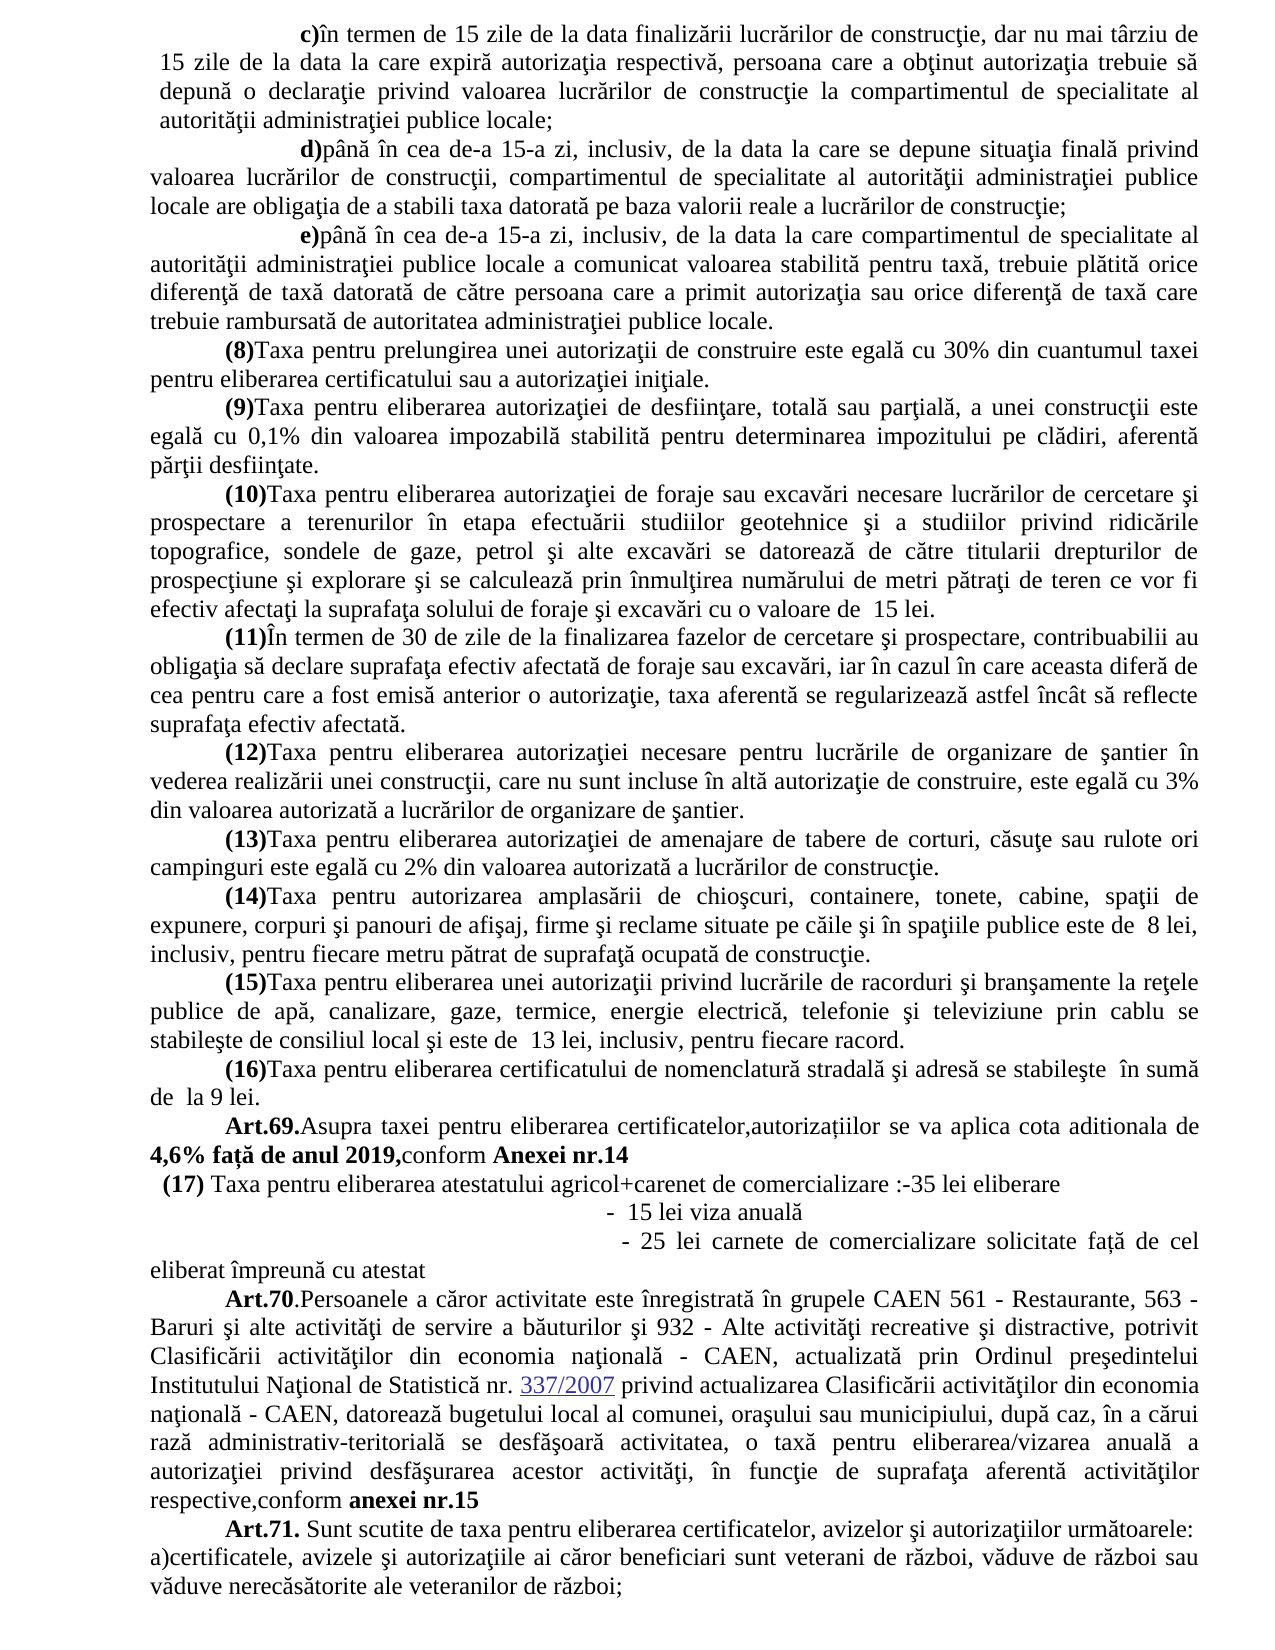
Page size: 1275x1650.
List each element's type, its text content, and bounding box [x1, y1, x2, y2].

text (12)Taxa pentru eliberarea autorizaţiei necesare pentru lucrările de organizare de şantier în vederea realizării unei construcţii, care nu sunt incluse în altă autorizaţie de construire, este egală cu 3% din valoarea autorizată a lucrărilor de organizare de şantier. [150, 737, 1200, 824]
text Art.70.Persoanele a căror activitate este înregistrată în grupele CAEN 561 - Restaurante, 563 - Baruri şi alte activităţi de servire a băuturilor şi 932 - Alte activităţi recreative şi distractive, potrivit Clasificării activităţilor din economia naţională - CAEN, actualizată prin Ordinul preşedintelui Institutului Naţional de Statistică nr. 337/2007 privind actualizarea Clasificării activităţilor din economia naţională - CAEN, datorează bugetului local al comunei, oraşului sau municipiului, după caz, în a cărui rază administrativ-teritorială se desfăşoară activitatea, o taxă pentru eliberarea/vizarea anuală a autorizaţiei privind desfăşurarea acestor activităţi, în funcţie de suprafaţa aferentă activităţilor respective,conform anexei nr.15 [150, 1284, 1200, 1514]
text - 25 lei carnete de comercializare solicitate față de cel eliberat împreună cu atestat [150, 1226, 1200, 1284]
text d)până în cea de-a 15-a zi, inclusiv, de la data la care se depune situaţia finală privind valoarea lucrărilor de construcţii, compartimentul de specialitate al autorităţii administraţiei publice locale are obligaţia de a stabili taxa datorată pe baza valorii reale a lucrărilor de construcţie; [150, 134, 1200, 220]
text Art.71. Sunt scutite de taxa pentru eliberarea certificatelor, avizelor şi autorizaţiilor următoarele: [150, 1514, 1200, 1542]
text (8)Taxa pentru prelungirea unei autorizaţii de construire este egală cu 30% din cuantumul taxei pentru eliberarea certificatului sau a autorizaţiei iniţiale. [150, 335, 1200, 392]
text (11)În termen de 30 de zile de la finalizarea fazelor de cercetare şi prospectare, contribuabilii au obligaţia să declare suprafaţa efectiv afectată de foraje sau excavări, iar în cazul în care aceasta diferă de cea pentru care a fost emisă anterior o autorizaţie, taxa aferentă se regularizează astfel încât să reflecte suprafaţa efectiv afectată. [150, 622, 1200, 737]
text a)certificatele, avizele şi autorizaţiile ai căror beneficiari sunt veterani de război, văduve de război sau văduve nerecăsătorite ale veteranilor de război; [150, 1542, 1200, 1600]
text (13)Taxa pentru eliberarea autorizaţiei de amenajare de tabere de corturi, căsuţe sau rulote ori campinguri este egală cu 2% din valoarea autorizată a lucrărilor de construcţie. [150, 824, 1200, 881]
text e)până în cea de-a 15-a zi, inclusiv, de la data la care compartimentul de specialitate al autorităţii administraţiei publice locale a comunicat valoarea stabilită pentru taxă, trebuie plătită orice diferenţă de taxă datorată de către persoana care a primit autorizaţia sau orice diferenţă de taxă care trebuie rambursată de autoritatea administraţiei publice locale. [150, 220, 1200, 335]
text (15)Taxa pentru eliberarea unei autorizaţii privind lucrările de racorduri şi branşamente la reţele publice de apă, canalizare, gaze, termice, energie electrică, telefonie şi televiziune prin cablu se stabileşte de consiliul local şi este de 13 lei, inclusiv, pentru fiecare racord. [150, 967, 1200, 1054]
text (17) Taxa pentru eliberarea atestatului agricol+carenet de comercializare :-35 lei eliberare [150, 1169, 1200, 1197]
text (9)Taxa pentru eliberarea autorizaţiei de desfiinţare, totală sau parţială, a unei construcţii este egală cu 0,1% din valoarea impozabilă stabilită pentru determinarea impozitului pe clădiri, aferentă părţii desfiinţate. [150, 392, 1200, 479]
text (14)Taxa pentru autorizarea amplasării de chioşcuri, containere, tonete, cabine, spaţii de expunere, corpuri şi panouri de afişaj, firme şi reclame situate pe căile şi în spaţiile publice este de 8 lei, inclusiv, pentru fiecare metru pătrat de suprafaţă ocupată de construcţie. [150, 881, 1200, 967]
text - 15 lei viza anuală [150, 1197, 1200, 1226]
text c)în termen de 15 zile de la data finalizării lucrărilor de construcţie, dar nu mai târziu de 15 zile de la data la care expiră autorizaţia respectivă, persoana care a obţinut autorizaţia trebuie să depună o declaraţie privind valoarea lucrărilor de construcţie la compartimentul de specialitate al autorităţii administraţiei publice locale; [159, 19, 1200, 134]
text (16)Taxa pentru eliberarea certificatului de nomenclatură stradală şi adresă se stabileşte în sumă de la 9 lei. [150, 1054, 1200, 1111]
text Art.69.Asupra taxei pentru eliberarea certificatelor,autorizațiilor se va aplica cota aditionala de 4,6% față de anul 2019,conform Anexei nr.14 [150, 1111, 1200, 1169]
text (10)Taxa pentru eliberarea autorizaţiei de foraje sau excavări necesare lucrărilor de cercetare şi prospectare a terenurilor în etapa efectuării studiilor geotehnice şi a studiilor privind ridicările topografice, sondele de gaze, petrol şi alte excavări se datorează de către titularii drepturilor de prospecţiune şi explorare şi se calculează prin înmulţirea numărului de metri pătraţi de teren ce vor fi efectiv afectaţi la suprafaţa solului de foraje şi excavări cu o valoare de 15 lei. [150, 479, 1200, 622]
